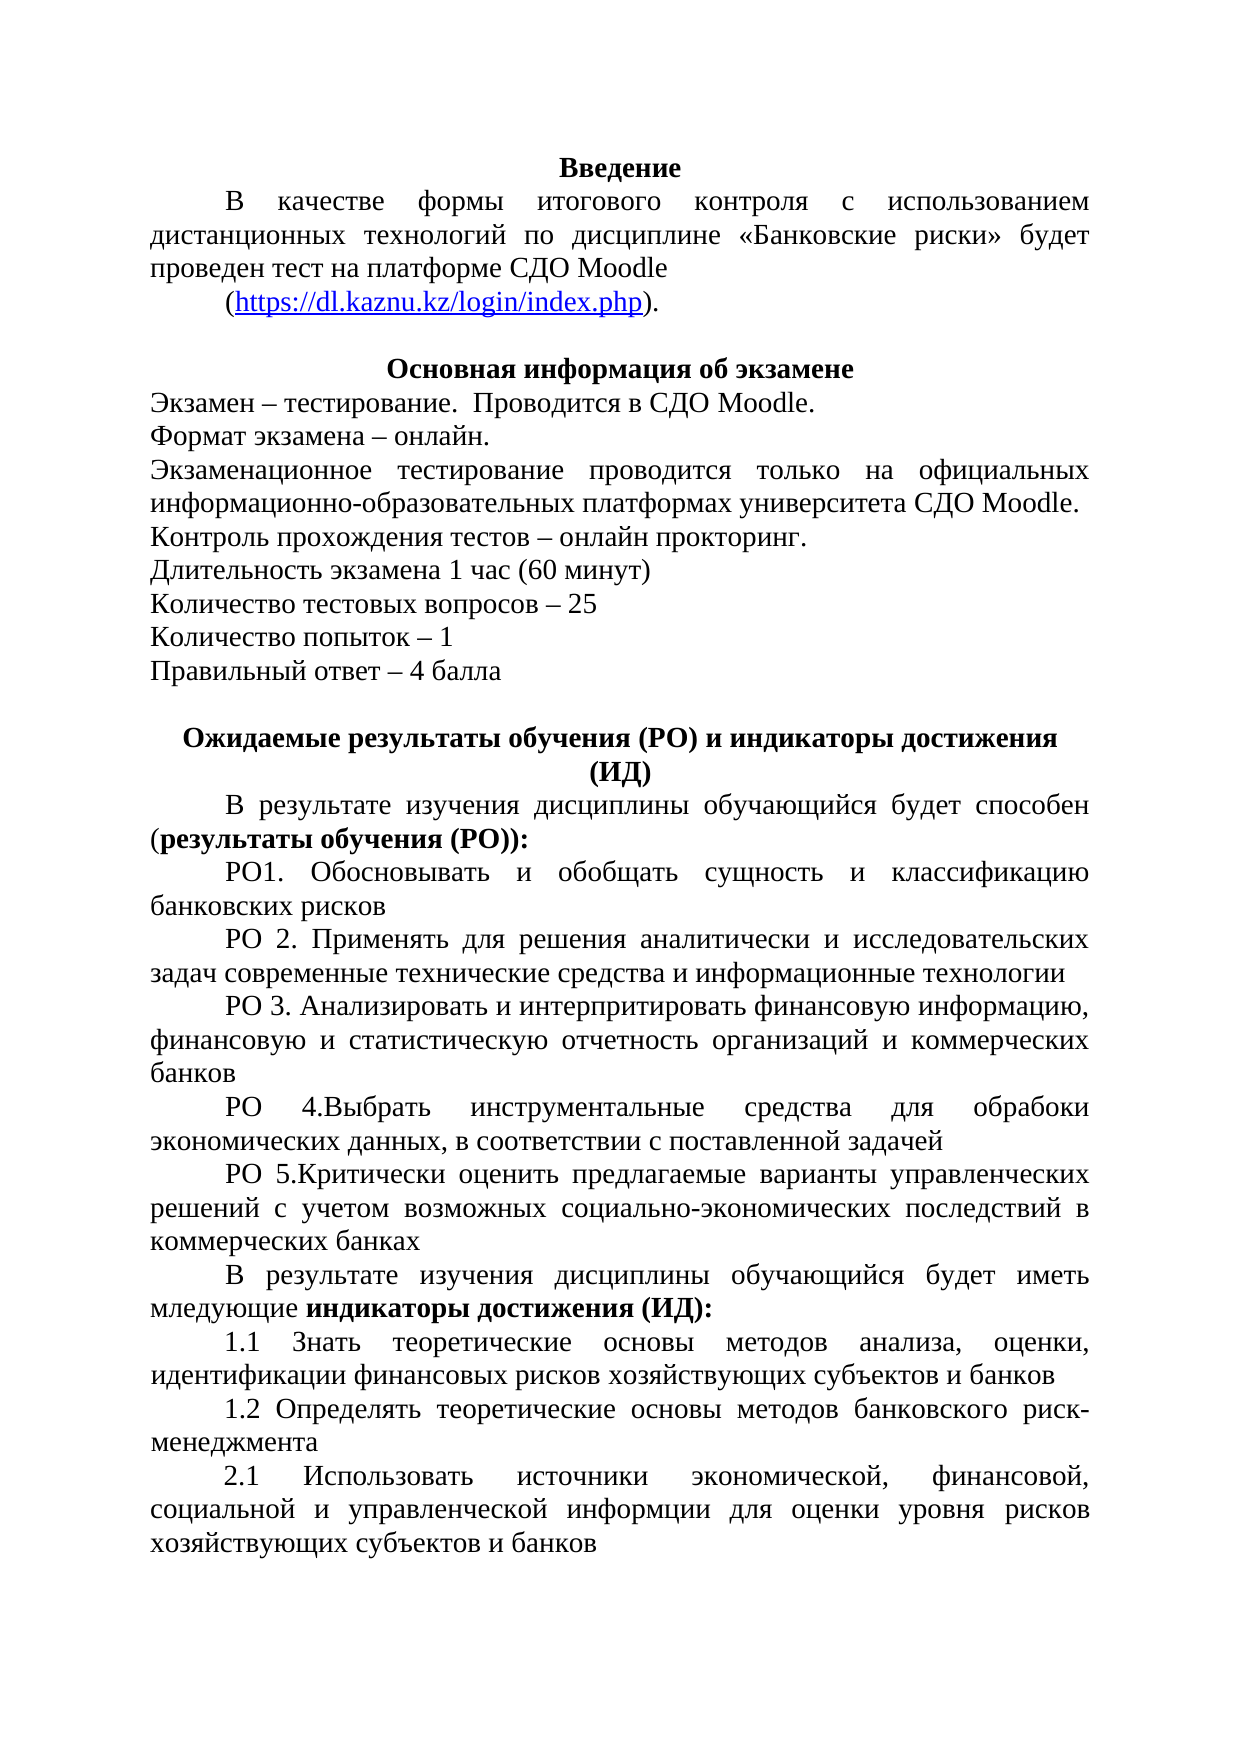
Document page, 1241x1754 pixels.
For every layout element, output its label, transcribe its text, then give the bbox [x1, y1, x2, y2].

text Основная информация об экзамене [150, 351, 1090, 385]
text Правильный ответ – 4 балла [150, 653, 1090, 687]
text В результате изучения дисциплины обучающийся будет способен (результаты обучения (РО)): [150, 787, 1090, 854]
text В результате изучения дисциплины обучающийся будет иметь мледующие индикаторы достижения (ИД): [150, 1257, 1090, 1324]
text Длительность экзамена 1 час (60 минут) [150, 552, 1090, 586]
text Формат экзамена – онлайн. [150, 418, 1090, 452]
text В качестве формы итогового контроля с использованием дистанционных технологий по дисциплине «Банковские риски» будет проведен тест на платформе СДО Moodle [150, 183, 1090, 284]
text Экзамен – тестирование. Проводится в СДО Moodle. [150, 385, 1090, 418]
text Экзаменационное тестирование проводится только на официальных информационно-образовательных платформах университета СДО Moodle. [150, 452, 1090, 519]
text 1.1 Знать теоретические основы методов анализа, оценки, идентификации финансовых рисков хозяйствующих субъектов и банков [151, 1324, 1090, 1391]
text Количество попыток – 1 [150, 619, 1090, 653]
text Контроль прохождения тестов – онлайн прокторинг. [150, 519, 1090, 552]
text Введение [150, 150, 1090, 183]
text РО 4.Выбрать инструментальные средства для обрабоки экономических данных, в соответствии с поставленной задачей [150, 1089, 1090, 1156]
text 2.1 Использовать источники экономической, финансовой, социальной и управленческой информции для оценки уровня рисков хозяйствующих субъектов и банков [150, 1458, 1090, 1559]
text 1.2 Определять теоретические основы методов банковского риск-менеджмента [151, 1391, 1090, 1458]
text РО 5.Критически оценить предлагаемые варианты управленческих решений с учетом возможных социально-экономических последствий в коммерческих банках [150, 1156, 1090, 1257]
text (https://dl.kaznu.kz/login/index.php). [150, 284, 1090, 318]
text РО 3. Анализировать и интерпритировать финансовую информацию, финансовую и статистическую отчетность организаций и коммерческих банков [150, 988, 1090, 1089]
text РО1. Обосновывать и обобщать сущность и классификацию банковских рисков [150, 854, 1090, 921]
text РО 2. Применять для решения аналитически и исследовательских задач современные технические средства и информационные технологии [150, 921, 1090, 988]
text Ожидаемые результаты обучения (РО) и индикаторы достижения (ИД) [150, 720, 1090, 787]
text Количество тестовых вопросов – 25 [150, 586, 1090, 619]
